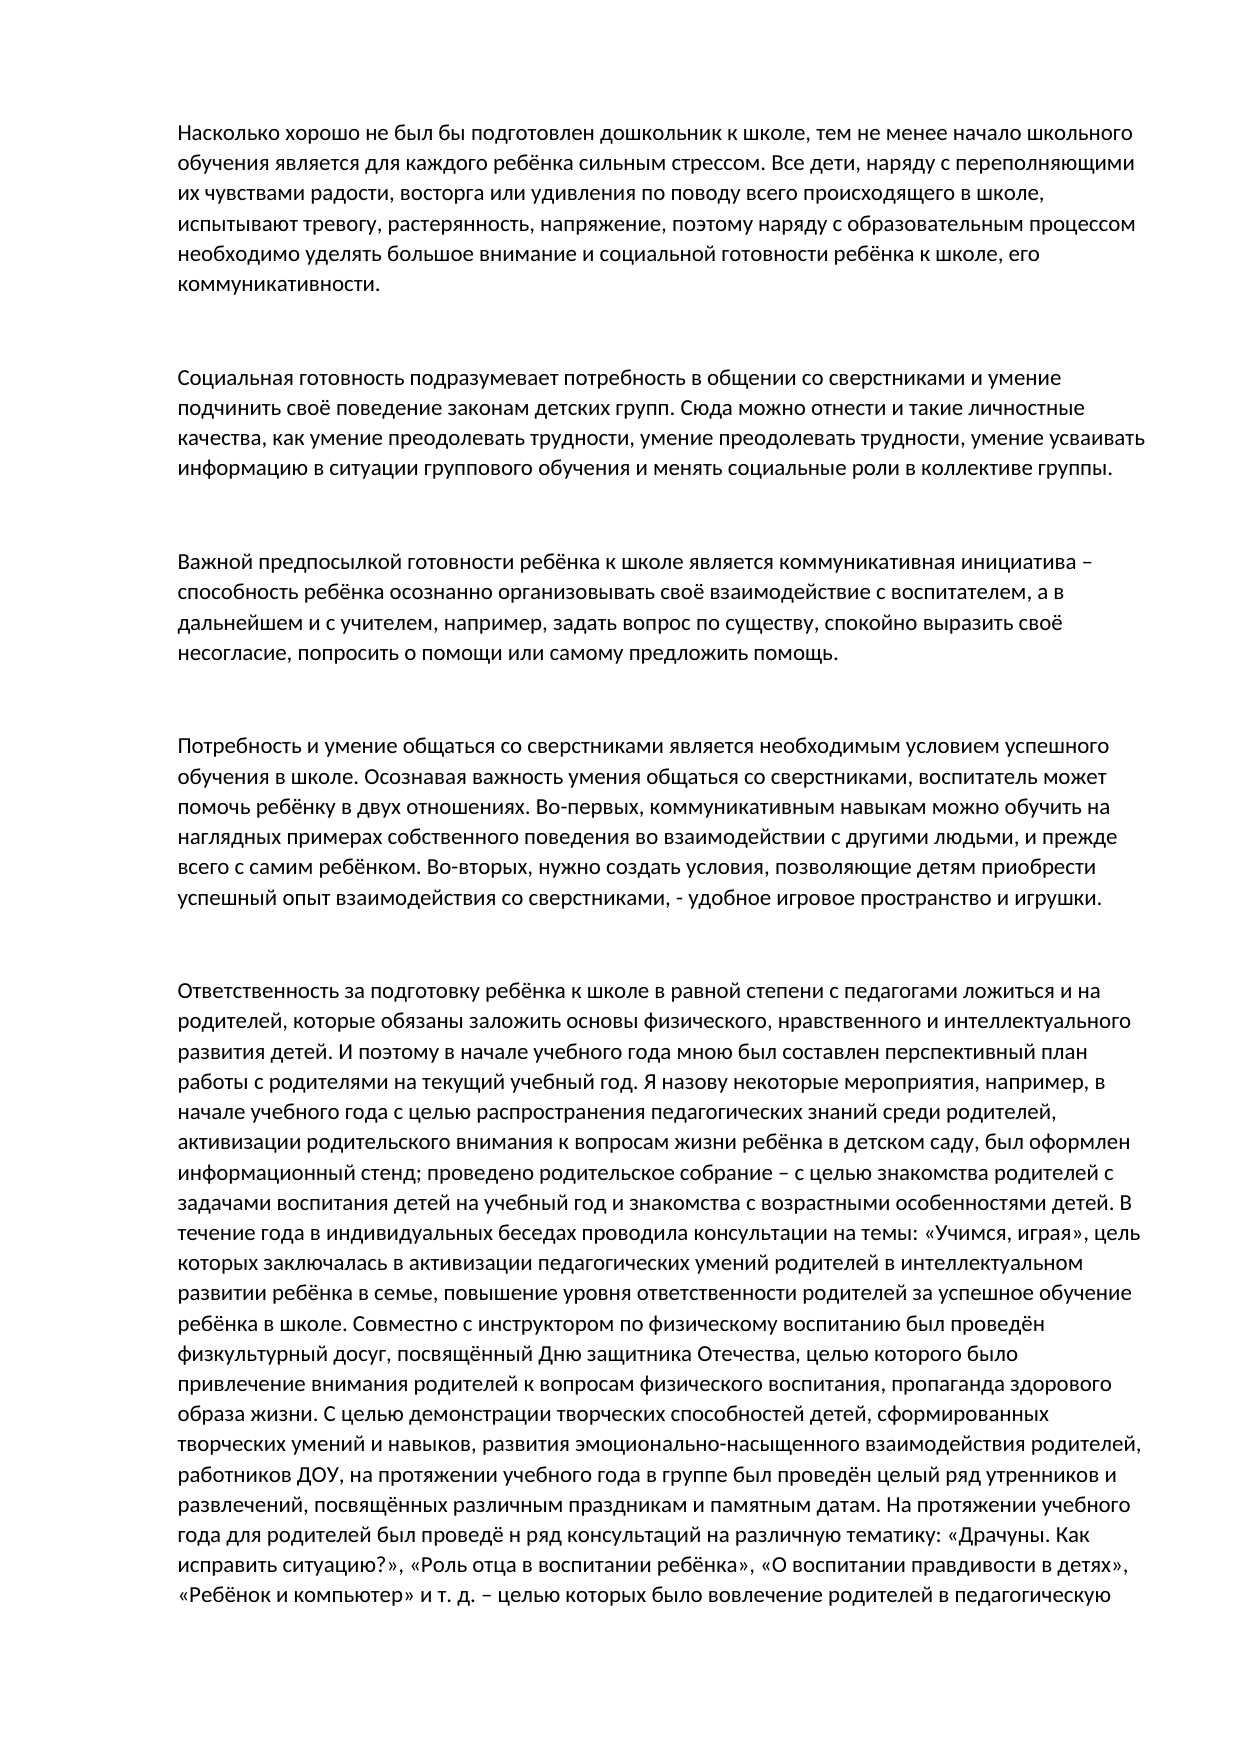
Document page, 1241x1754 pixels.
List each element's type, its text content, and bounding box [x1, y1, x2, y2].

text Потребность и умение общаться со сверстниками является необходимым условием успешного обучения в школе. Осознавая важность умения общаться со сверстниками, воспитатель может помочь ребёнку в двух отношениях. Во-первых, коммуникативным навыкам можно обучить на наглядных примерах собственного поведения во взаимодействии с другими людьми, и прежде всего с самим ребёнком. Во-вторых, нужно создать условия, позволяющие детям приобрести успешный опыт взаимодействия со сверстниками, - удобное игровое пространство и игрушки. [177, 732, 1152, 911]
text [177, 976, 1152, 1609]
text Важной предпосылкой готовности ребёнка к школе является коммуникативная инициатива – способность ребёнка осознанно организовывать своё взаимодействие с воспитателем, а в дальнейшем и с учителем, например, задать вопрос по существу, спокойно выразить своё несогласие, попросить о помощи или самому предложить помощь. [177, 547, 1152, 666]
text Социальная готовность подразумевает потребность в общении со сверстниками и умение подчинить своё поведение законам детских групп. Сюда можно отнести и такие личностные качества, как умение преодолевать трудности, умение преодолевать трудности, умение усваивать информацию в ситуации группового обучения и менять социальные роли в коллективе группы. [177, 363, 1152, 482]
text Насколько хорошо не был бы подготовлен дошкольник к школе, тем не менее начало школьного обучения является для каждого ребёнка сильным стрессом. Все дети, наряду с переполняющими их чувствами радости, восторга или удивления по поводу всего происходящего в школе, испытывают тревогу, растерянность, напряжение, поэтому наряду с образовательным процессом необходимо уделять большое внимание и социальной готовности ребёнка к школе, его коммуникативности. [177, 118, 1152, 297]
